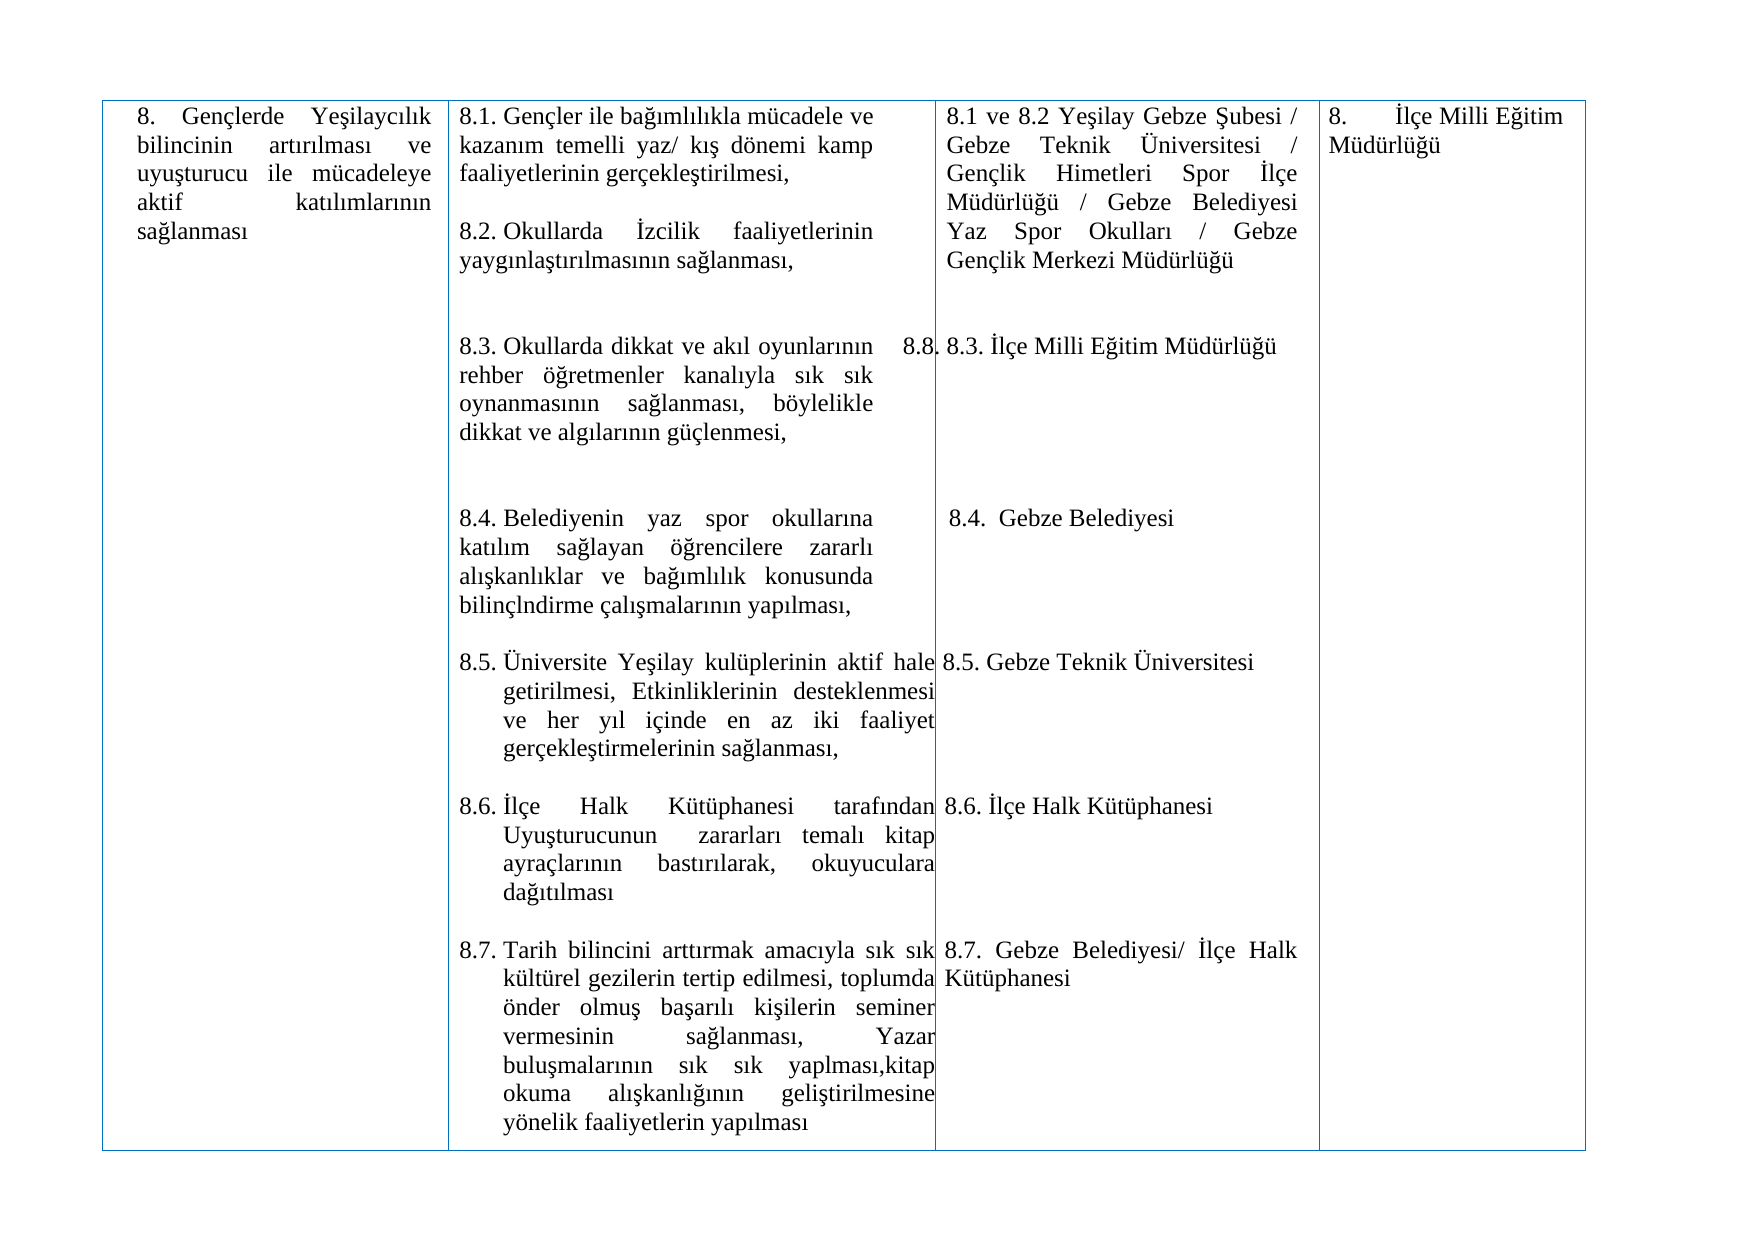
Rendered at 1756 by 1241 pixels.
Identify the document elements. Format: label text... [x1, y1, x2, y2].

table_cell İlçe Milli Eğitim Müdürlüğü [1320, 101, 1585, 1150]
table_cell 8. Gençlerde Yeşilaycılık bilincinin artırılması ve uyuşturucu ile mücadeleye aktif katılımlarının sağlanması [103, 101, 448, 1150]
table_cell 8.1 ve 8.2 Yeşilay Gebze Şubesi / Gebze Teknik Üniversitesi / Gençlik Himetleri Spor İlçe Müdürlüğü / Gebze Belediyesi Yaz Spor Okulları / Gebze Gençlik Merkezi Müdürlüğü 8.3. İlçe Milli Eğitim Müdürlüğü 8.4. Gebze Belediyesi 8.5. Gebze Teknik Üniversitesi 8.6. İlçe Halk Kütüphanesi 8.7. Gebze Belediyesi/ İlçe Halk Kütüphanesi [936, 101, 1319, 1150]
table_cell Gençler ile bağımlılıkla mücadele ve kazanım temelli yaz/ kış dönemi kamp faaliyetlerinin gerçekleştirilmesi, Okullarda İzcilik faaliyetlerinin yaygınlaştırılmasının sağlanması, Okullarda dikkat ve akıl oyunlarının rehber öğretmenler kanalıyla sık sık oynanmasının sağlanması, böylelikle dikkat ve algılarının güçlenmesi, Belediyenin yaz spor okullarına katılım sağlayan öğrencilere zararlı alışkanlıklar ve bağımlılık konusunda bilinçlndirme çalışmalarının yapılması, Üniversite Yeşilay kulüplerinin aktif hale getirilmesi, Etkinliklerinin desteklenmesi ve her yıl içinde en az iki faaliyet gerçekleştirmelerinin sağlanması, İlçe Halk Kütüphanesi tarafından Uyuşturucunun zararları temalı kitap ayraçlarının bastırılarak, okuyuculara dağıtılması Tarih bilincini arttırmak amacıyla sık sık kültürel gezilerin tertip edilmesi, toplumda önder olmuş başarılı kişilerin seminer vermesinin sağlanması, Yazar buluşmalarının sık sık yaplması,kitap okuma alışkanlığının geliştirilmesine yönelik faaliyetlerin yapılması [449, 101, 935, 1150]
